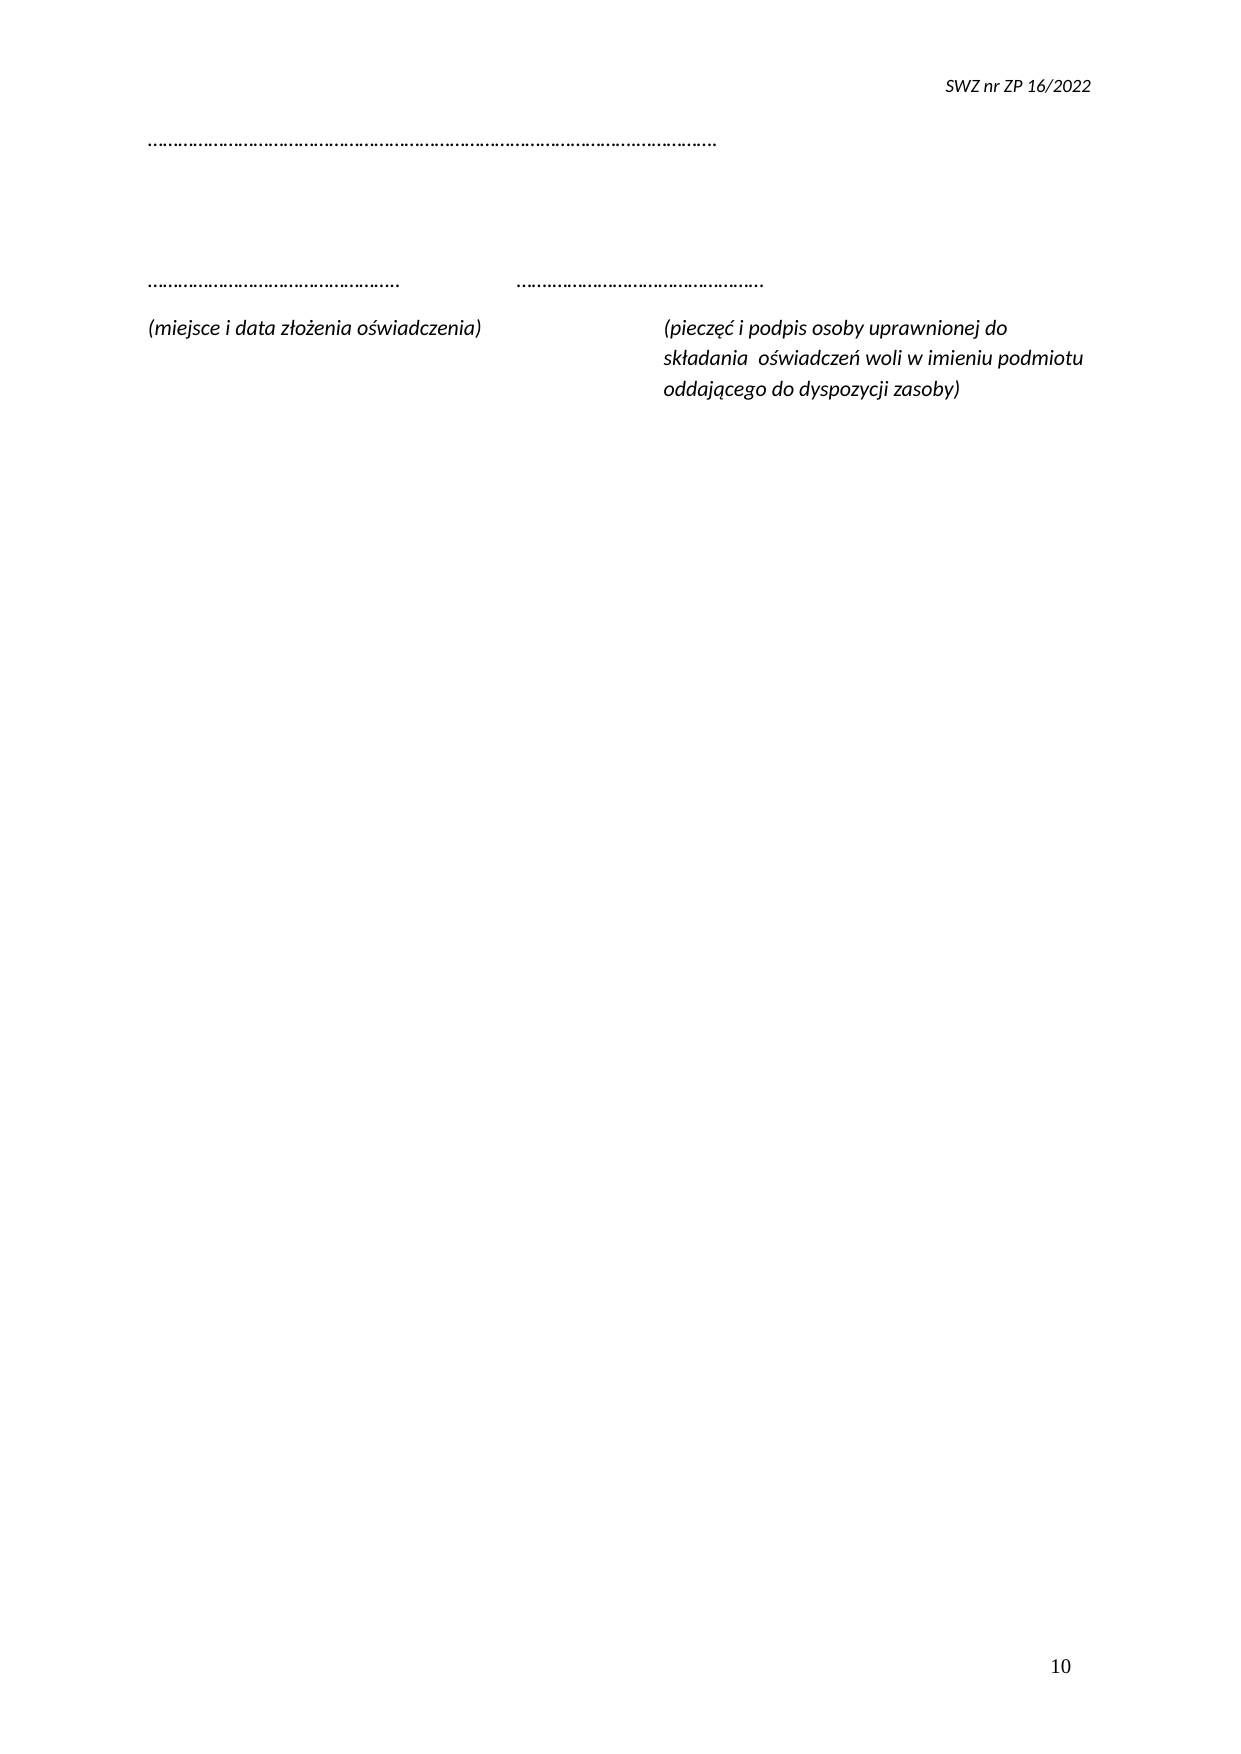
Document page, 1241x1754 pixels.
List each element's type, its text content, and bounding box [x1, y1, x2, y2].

text ………………………………………….. …….…………………………………… [148, 267, 1093, 293]
text …………………………………………………………………………………….……………. [148, 125, 1152, 151]
text (miejsce i data złożenia oświadczenia) (pieczęć i podpis osoby uprawnionej do składania oświadczeń woli w imieniu podmiotu oddającego do dyspozycji zasoby) [148, 314, 1093, 402]
